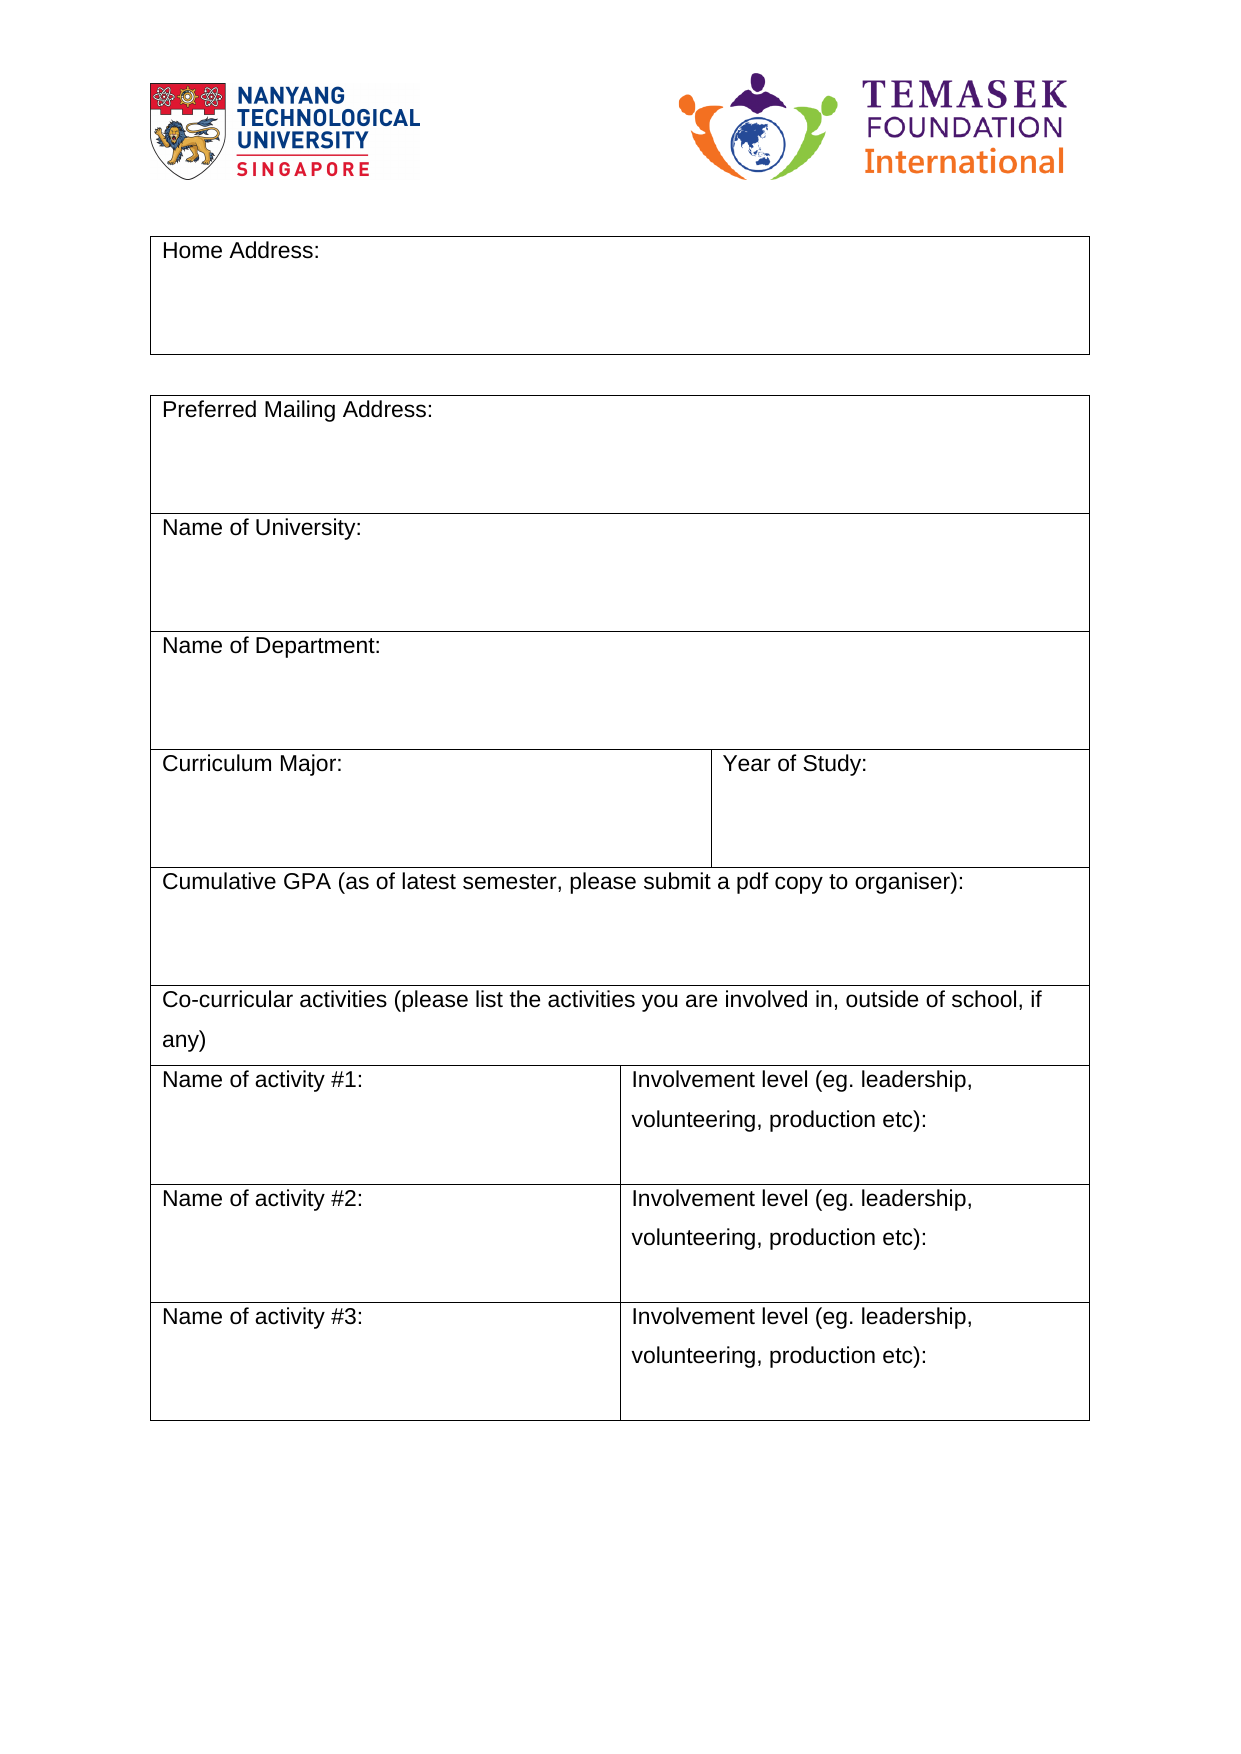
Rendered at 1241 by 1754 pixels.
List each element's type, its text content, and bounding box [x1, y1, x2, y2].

table_cell Name of activity #3: [151, 1303, 620, 1420]
table_cell Involvement level (eg. leadership, volunteering, production etc): [621, 1066, 1089, 1183]
table_cell Name of activity #2: [151, 1185, 620, 1302]
picture [678, 73, 1067, 180]
table_cell Cumulative GPA (as of latest semester, please submit a pdf copy to organiser): [151, 868, 1089, 985]
table_cell Home Address: [151, 237, 1089, 354]
table_header Preferred Mailing Address: [151, 396, 1089, 513]
table_cell Name of activity #1: [151, 1066, 620, 1183]
table_cell Name of University: [151, 514, 1089, 631]
table_cell Year of Study: [712, 750, 1089, 867]
picture [150, 83, 420, 180]
table_cell Name of Department: [151, 632, 1089, 749]
table_cell Involvement level (eg. leadership, volunteering, production etc): [621, 1303, 1089, 1420]
table_cell Curriculum Major: [151, 750, 711, 867]
table_cell Involvement level (eg. leadership, volunteering, production etc): [621, 1185, 1089, 1302]
table_cell Co-curricular activities (please list the activities you are involved in, outside of school, if any) [151, 986, 1089, 1065]
